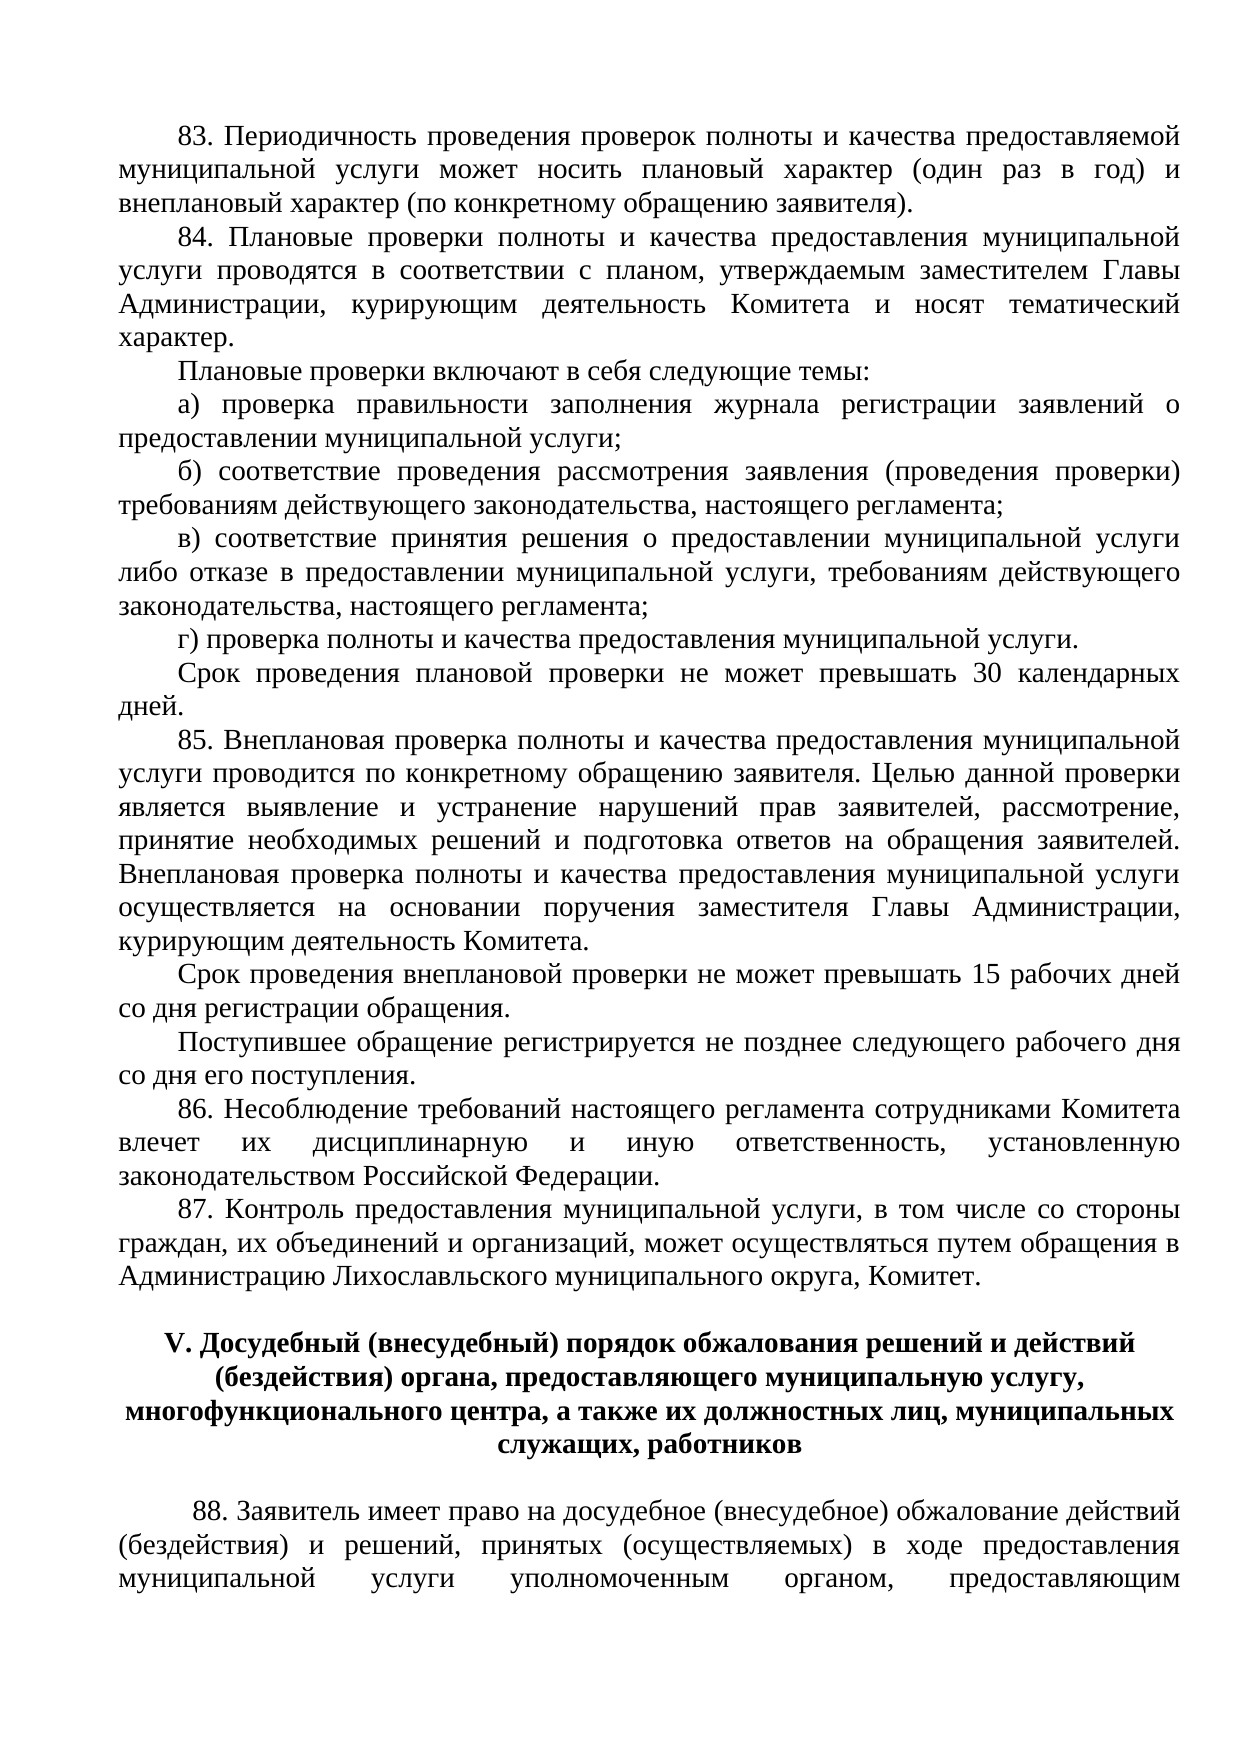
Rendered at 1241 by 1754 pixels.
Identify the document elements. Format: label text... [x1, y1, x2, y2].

text а) проверка правильности заполнения журнала регистрации заявлений о предоставлении муниципальной услуги; [118, 386, 1181, 453]
text Плановые проверки включают в себя следующие темы: [118, 353, 1181, 386]
text 85. Внеплановая проверка полноты и качества предоставления муниципальной услуги проводится по конкретному обращению заявителя. Целью данной проверки является выявление и устранение нарушений прав заявителей, рассмотрение, принятие необходимых решений и подготовка ответов на обращения заявителей. Внеплановая проверка полноты и качества предоставления муниципальной услуги осуществляется на основании поручения заместителя Главы Администрации, курирующим деятельность Комитета. [118, 722, 1181, 957]
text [118, 1493, 1181, 1594]
text V. Досудебный (внесудебный) порядок обжалования решений и действий (бездействия) органа, предоставляющего муниципальную услугу, многофункционального центра, а также их должностных лиц, муниципальных служащих, работников [118, 1326, 1181, 1460]
text 83. Периодичность проведения проверок полноты и качества предоставляемой муниципальной услуги может носить плановый характер (один раз в год) и внеплановый характер (по конкретному обращению заявителя). [118, 118, 1181, 219]
text г) проверка полноты и качества предоставления муниципальной услуги. [118, 621, 1181, 655]
text б) соответствие проведения рассмотрения заявления (проведения проверки) требованиям действующего законодательства, настоящего регламента; [118, 453, 1181, 521]
text Поступившее обращение регистрируется не позднее следующего рабочего дня со дня его поступления. [118, 1024, 1181, 1091]
text 87. Контроль предоставления муниципальной услуги, в том числе со стороны граждан, их объединений и организаций, может осуществляться путем обращения в Администрацию Лихославльского муниципального округа, Комитет. [118, 1191, 1181, 1292]
text Срок проведения внеплановой проверки не может превышать 15 рабочих дней со дня регистрации обращения. [118, 957, 1181, 1024]
text 86. Несоблюдение требований настоящего регламента сотрудниками Комитета влечет их дисциплинарную и иную ответственность, установленную законодательством Российской Федерации. [118, 1091, 1181, 1191]
text 84. Плановые проверки полноты и качества предоставления муниципальной услуги проводятся в соответствии с планом, утверждаемым заместителем Главы Администрации, курирующим деятельность Комитета и носят тематический характер. [118, 219, 1181, 353]
text Срок проведения плановой проверки не может превышать 30 календарных дней. [118, 655, 1181, 722]
text в) соответствие принятия решения о предоставлении муниципальной услуги либо отказе в предоставлении муниципальной услуги, требованиям действующего законодательства, настоящего регламента; [118, 521, 1181, 621]
